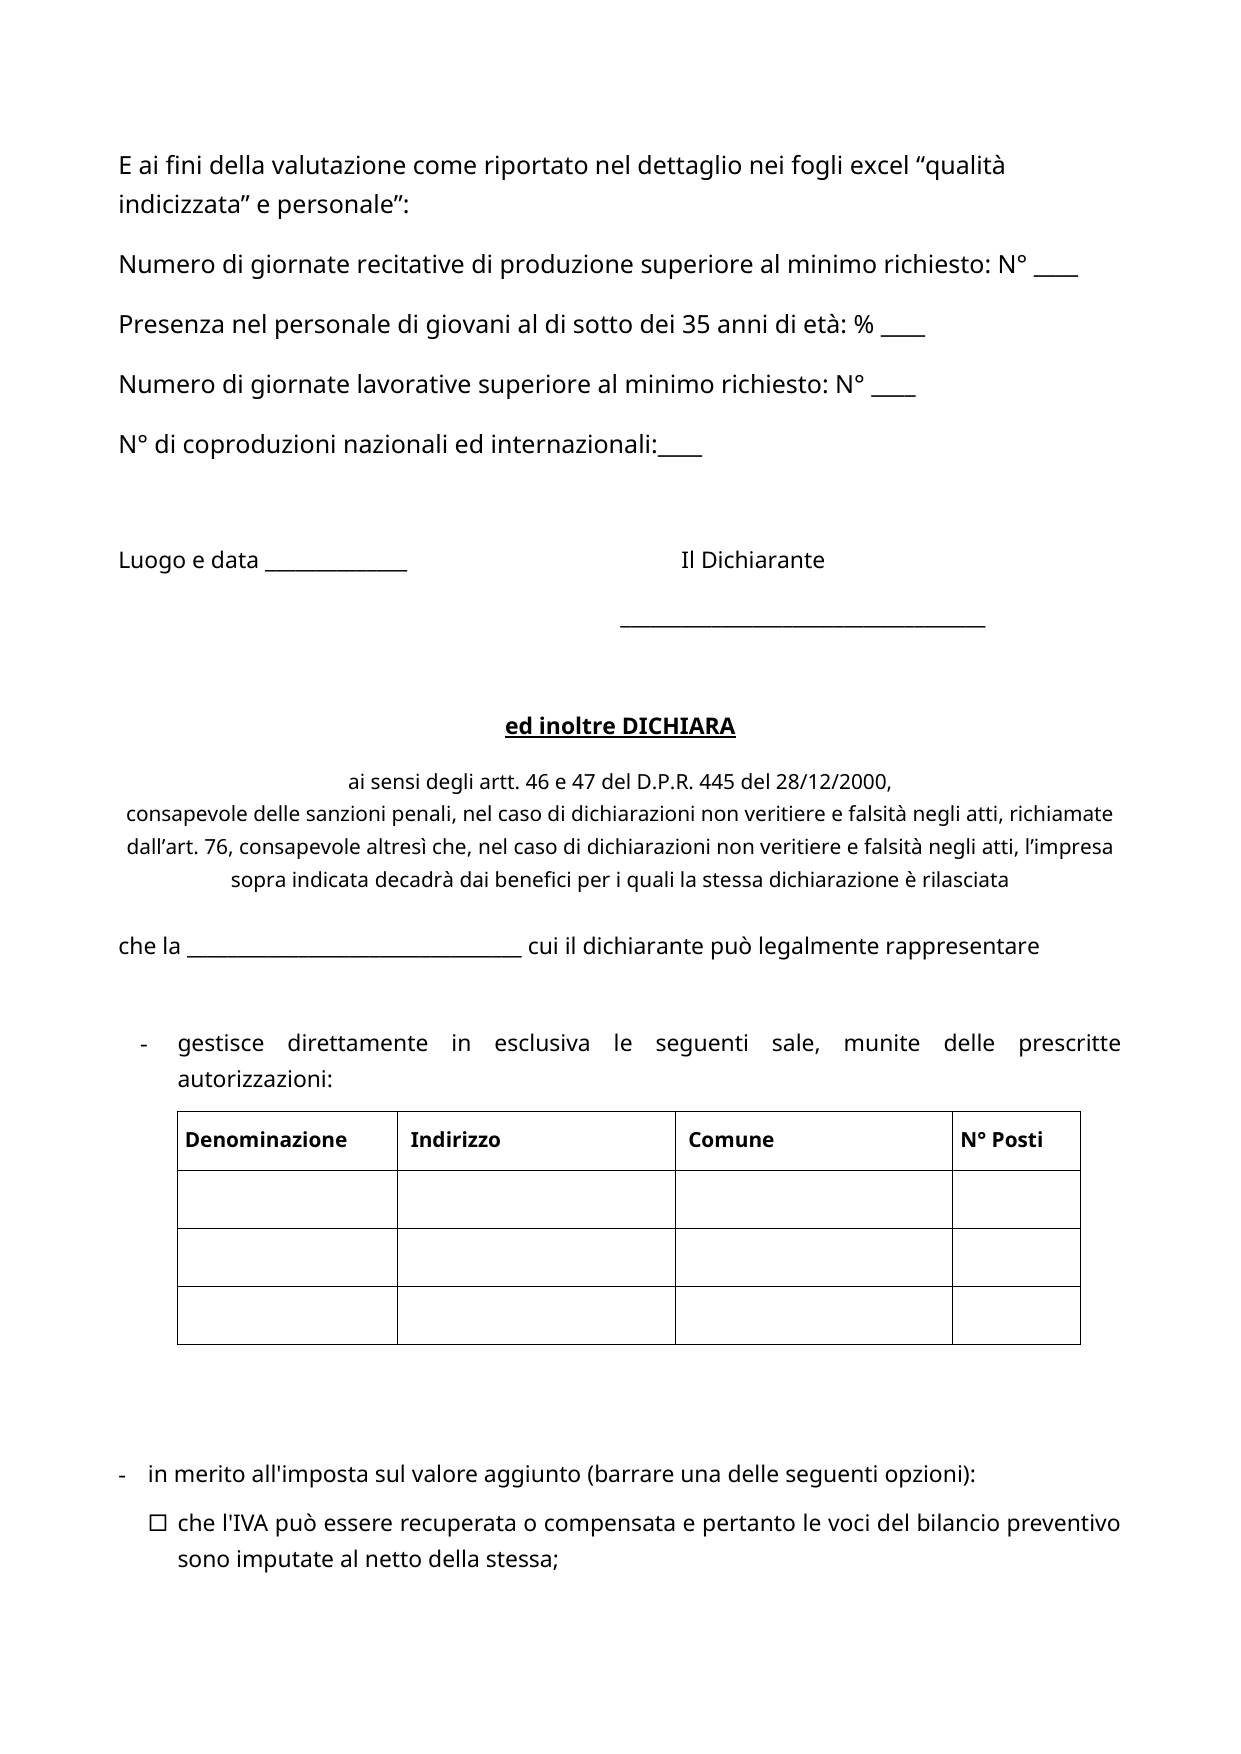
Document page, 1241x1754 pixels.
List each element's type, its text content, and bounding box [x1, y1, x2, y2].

text consapevole delle sanzioni penali, nel caso di dichiarazioni non veritiere e falsità negli atti, richiamate dall’art. 76, consapevole altresì che, nel caso di dichiarazioni non veritiere e falsità negli atti, l’impresa sopra indicata decadrà dai benefici per i quali la stessa dichiarazione è rilasciata [118, 799, 1122, 893]
table_header Comune [676, 1112, 952, 1169]
list gestisce direttamente in esclusiva le seguenti sale, munite delle prescritte autorizzazioni: [140, 1027, 1122, 1094]
table_cell [953, 1287, 1080, 1343]
table_cell [676, 1229, 952, 1286]
text Presenza nel personale di giovani al di sotto dei 35 anni di età: % ____ [118, 307, 1122, 341]
table_cell [178, 1287, 397, 1343]
table_cell [178, 1171, 397, 1227]
text E ai fini della valutazione come riportato nel dettaglio nei fogli excel “qualità indicizzata” e personale”: [118, 148, 1122, 221]
table_cell [953, 1229, 1080, 1286]
text Numero di giornate lavorative superiore al minimo richiesto: N° ____ [118, 367, 1122, 401]
text ed inoltre DICHIARA [118, 710, 1122, 741]
list in merito all'imposta sul valore aggiunto (barrare una delle seguenti opzioni): [118, 1458, 1122, 1489]
text che la _________________________________ cui il dichiarante può legalmente rappresentare [118, 930, 1122, 961]
table_cell [953, 1171, 1080, 1227]
table_header Indirizzo [398, 1112, 675, 1169]
text ____________________________________ [606, 600, 1122, 632]
table_cell [398, 1229, 675, 1286]
table_cell [178, 1229, 397, 1286]
list che l'IVA può essere recuperata o compensata e pertanto le voci del bilancio preventivo sono imputate al netto della stessa; [148, 1507, 1122, 1574]
table_header Denominazione [178, 1112, 397, 1169]
table_header N° Posti [953, 1112, 1080, 1169]
text N° di coproduzioni nazionali ed internazionali:____ [118, 427, 1122, 461]
text Luogo e data ______________ Il Dichiarante [118, 543, 1122, 575]
table_cell [398, 1287, 675, 1343]
table_cell [676, 1171, 952, 1227]
table_cell [676, 1287, 952, 1343]
table_cell [398, 1171, 675, 1227]
text Numero di giornate recitative di produzione superiore al minimo richiesto: N° ____ [118, 247, 1122, 281]
text ai sensi degli artt. 46 e 47 del D.P.R. 445 del 28/12/2000, [118, 767, 1122, 795]
